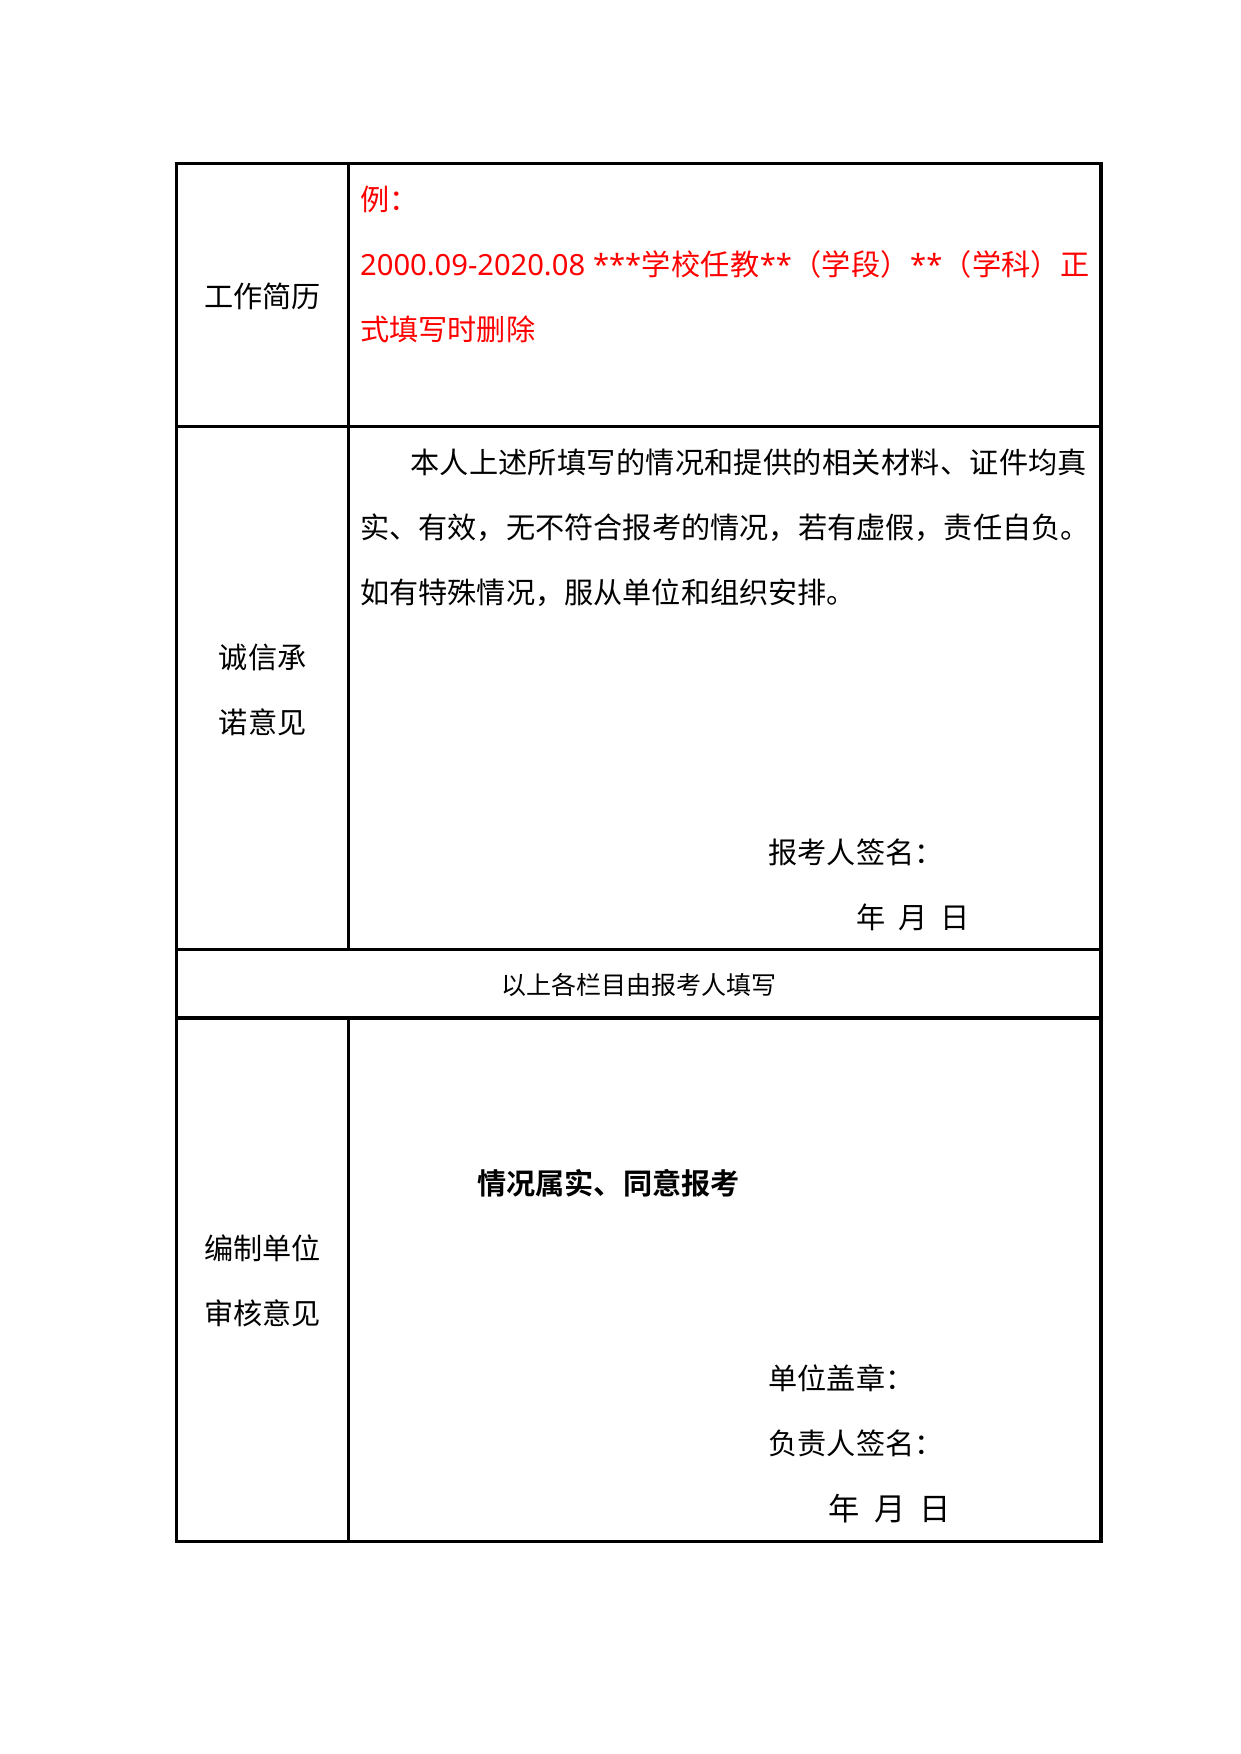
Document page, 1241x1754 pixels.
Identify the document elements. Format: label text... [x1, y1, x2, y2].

table_cell 编制单位 审核意见 [178, 1020, 347, 1539]
table_cell 诚信承 诺意见 [178, 428, 347, 948]
table_cell 以上各栏目由报考人填写 [178, 951, 1099, 1016]
table_cell 情况属实、同意报考 单位盖章： 负责人签名： 年 月 日 [350, 1020, 1099, 1539]
table_cell 例： 2000.09-2020.08 ***学校任教**（学段）**（学科）正式填写时删除 [350, 165, 1099, 425]
table_cell 本人上述所填写的情况和提供的相关材料、证件均真实、有效，无不符合报考的情况，若有虚假，责任自负。如有特殊情况，服从单位和组织安排。 报考人签名： 年 月 日 [350, 428, 1099, 948]
table_cell 工作简历 [178, 165, 347, 425]
